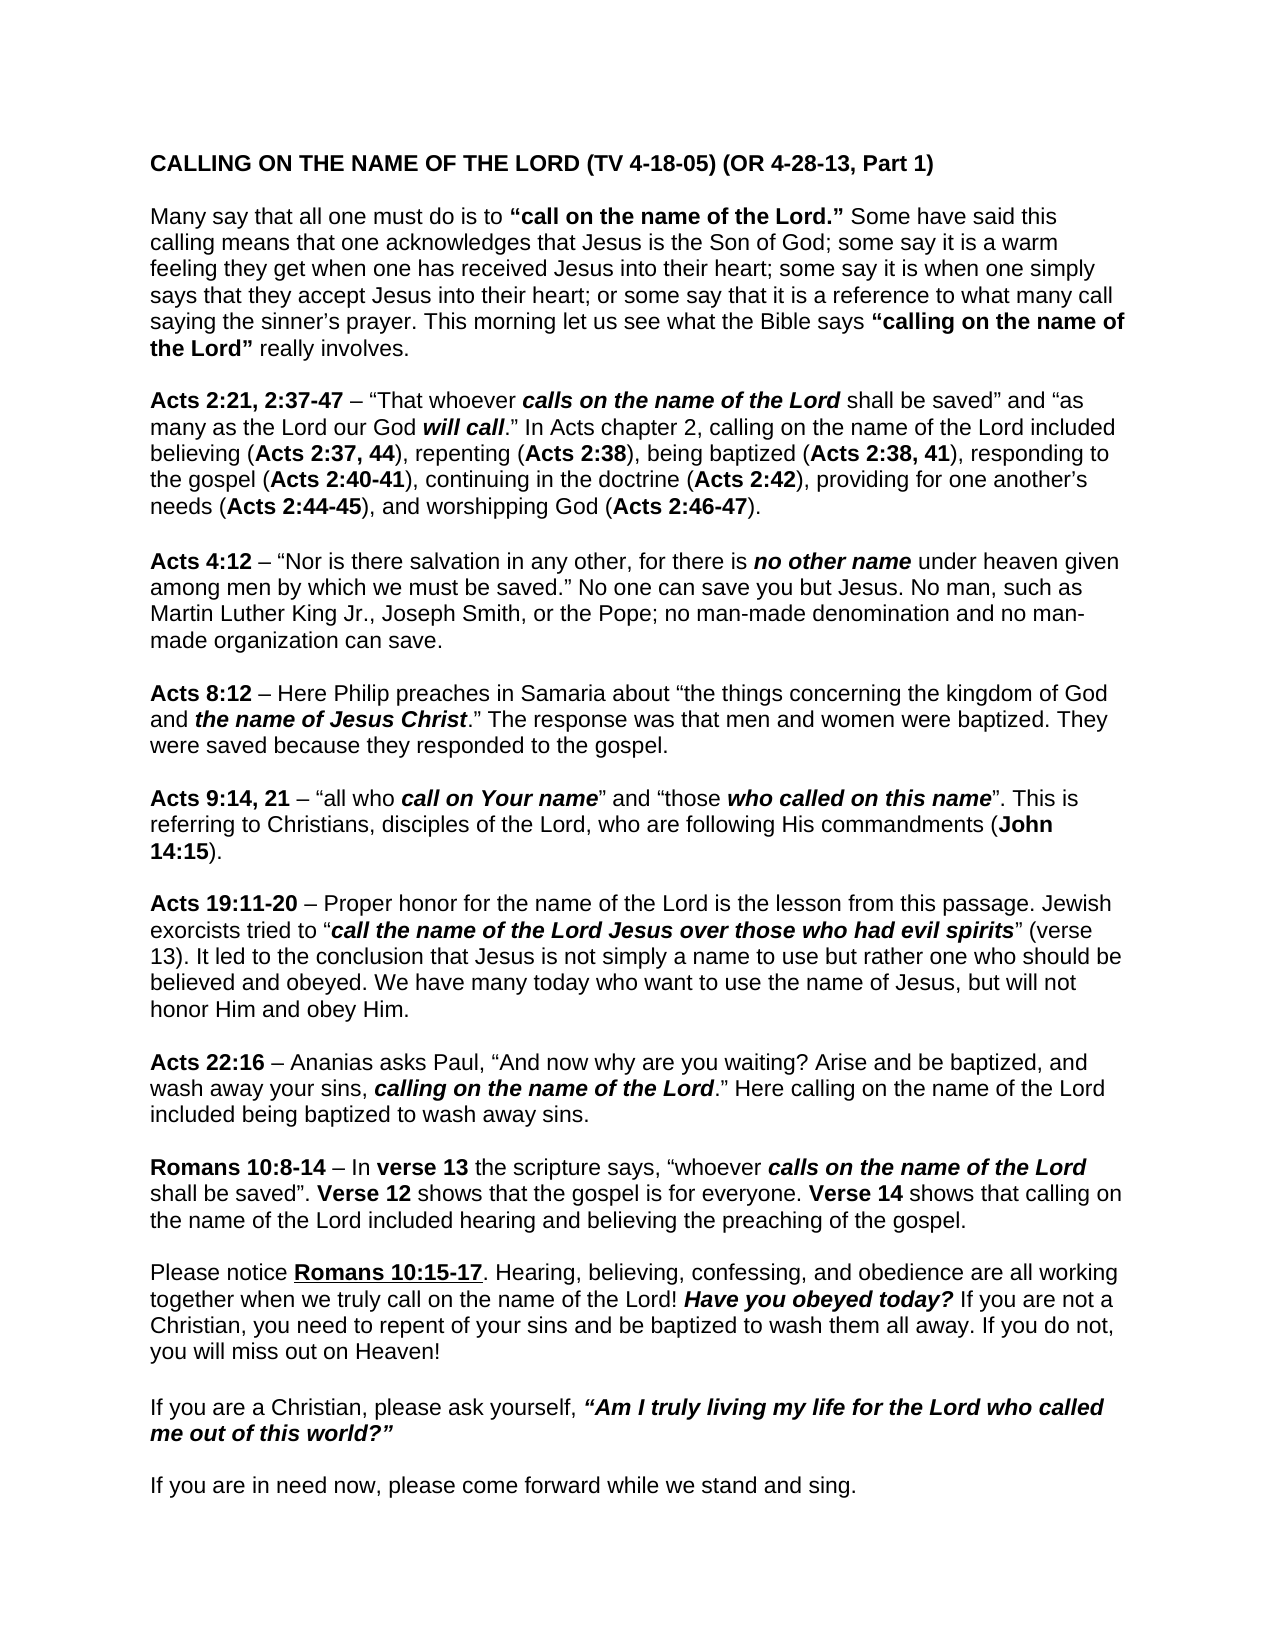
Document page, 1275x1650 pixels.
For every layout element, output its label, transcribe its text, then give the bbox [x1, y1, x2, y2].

text Acts 19:11-20 – Proper honor for the name of the Lord is the lesson from this passage. Jewish exorcists tried to “call the name of the Lord Jesus over those who had evil spirits” (verse 13). It led to the conclusion that Jesus is not simply a name to use but rather one who should be believed and obeyed. We have many today who want to use the name of Jesus, but will not honor Him and obey Him. [150, 890, 1125, 1022]
text CALLING ON THE NAME OF THE LORD (TV 4-18-05) (OR 4-28-13, Part 1) [150, 150, 1125, 176]
text Acts 2:21, 2:37-47 – “That whoever calls on the name of the Lord shall be saved” and “as many as the Lord our God will call.” In Acts chapter 2, calling on the name of the Lord included believing (Acts 2:37, 44), repenting (Acts 2:38), being baptized (Acts 2:38, 41), responding to the gospel (Acts 2:40-41), continuing in the doctrine (Acts 2:42), providing for one another’s needs (Acts 2:44-45), and worshipping God (Acts 2:46-47). [150, 387, 1125, 519]
text Acts 9:14, 21 – “all who call on Your name” and “those who called on this name”. This is referring to Christians, disciples of the Lord, who are following His commandments (John 14:15). [150, 785, 1125, 864]
text If you are in need now, please come forward while we stand and sing. [150, 1472, 1125, 1499]
text Acts 8:12 – Here Philip preaches in Samaria about “the things concerning the kingdom of God and the name of Jesus Christ.” The response was that men and women were baptized. They were saved because they responded to the gospel. [150, 679, 1125, 758]
text Acts 4:12 – “Nor is there salvation in any other, for there is no other name under heaven given among men by which we must be saved.” No one can save you but Jesus. No man, such as Martin Luther King Jr., Joseph Smith, or the Pope; no man-made denomination and no man-made organization can save. [150, 548, 1125, 653]
text Romans 10:8-14 – In verse 13 the scripture says, “whoever calls on the name of the Lord shall be saved”. Verse 12 shows that the gospel is for everyone. Verse 14 shows that calling on the name of the Lord included hearing and believing the preaching of the gospel. [150, 1154, 1125, 1233]
text Acts 22:16 – Ananias asks Paul, “And now why are you waiting? Arise and be baptized, and wash away your sins, calling on the name of the Lord.” Here calling on the name of the Lord included being baptized to wash away sins. [150, 1048, 1125, 1127]
text If you are a Christian, please ask yourself, “Am I truly living my life for the Lord who called me out of this world?” [150, 1393, 1125, 1446]
text Please notice Romans 10:15-17. Hearing, believing, confessing, and obedience are all working together when we truly call on the name of the Lord! Have you obeyed today? If you are not a Christian, you need to repent of your sins and be baptized to wash them all away. If you do not, you will miss out on Heaven! [150, 1259, 1125, 1365]
text Many say that all one must do is to “call on the name of the Lord.” Some have said this calling means that one acknowledges that Jesus is the Son of God; some say it is a warm feeling they get when one has received Jesus into their heart; some say it is when one simply says that they accept Jesus into their heart; or some say that it is a reference to what many call saying the sinner’s prayer. This morning let us see what the Bible says “calling on the name of the Lord” really involves. [150, 203, 1125, 361]
